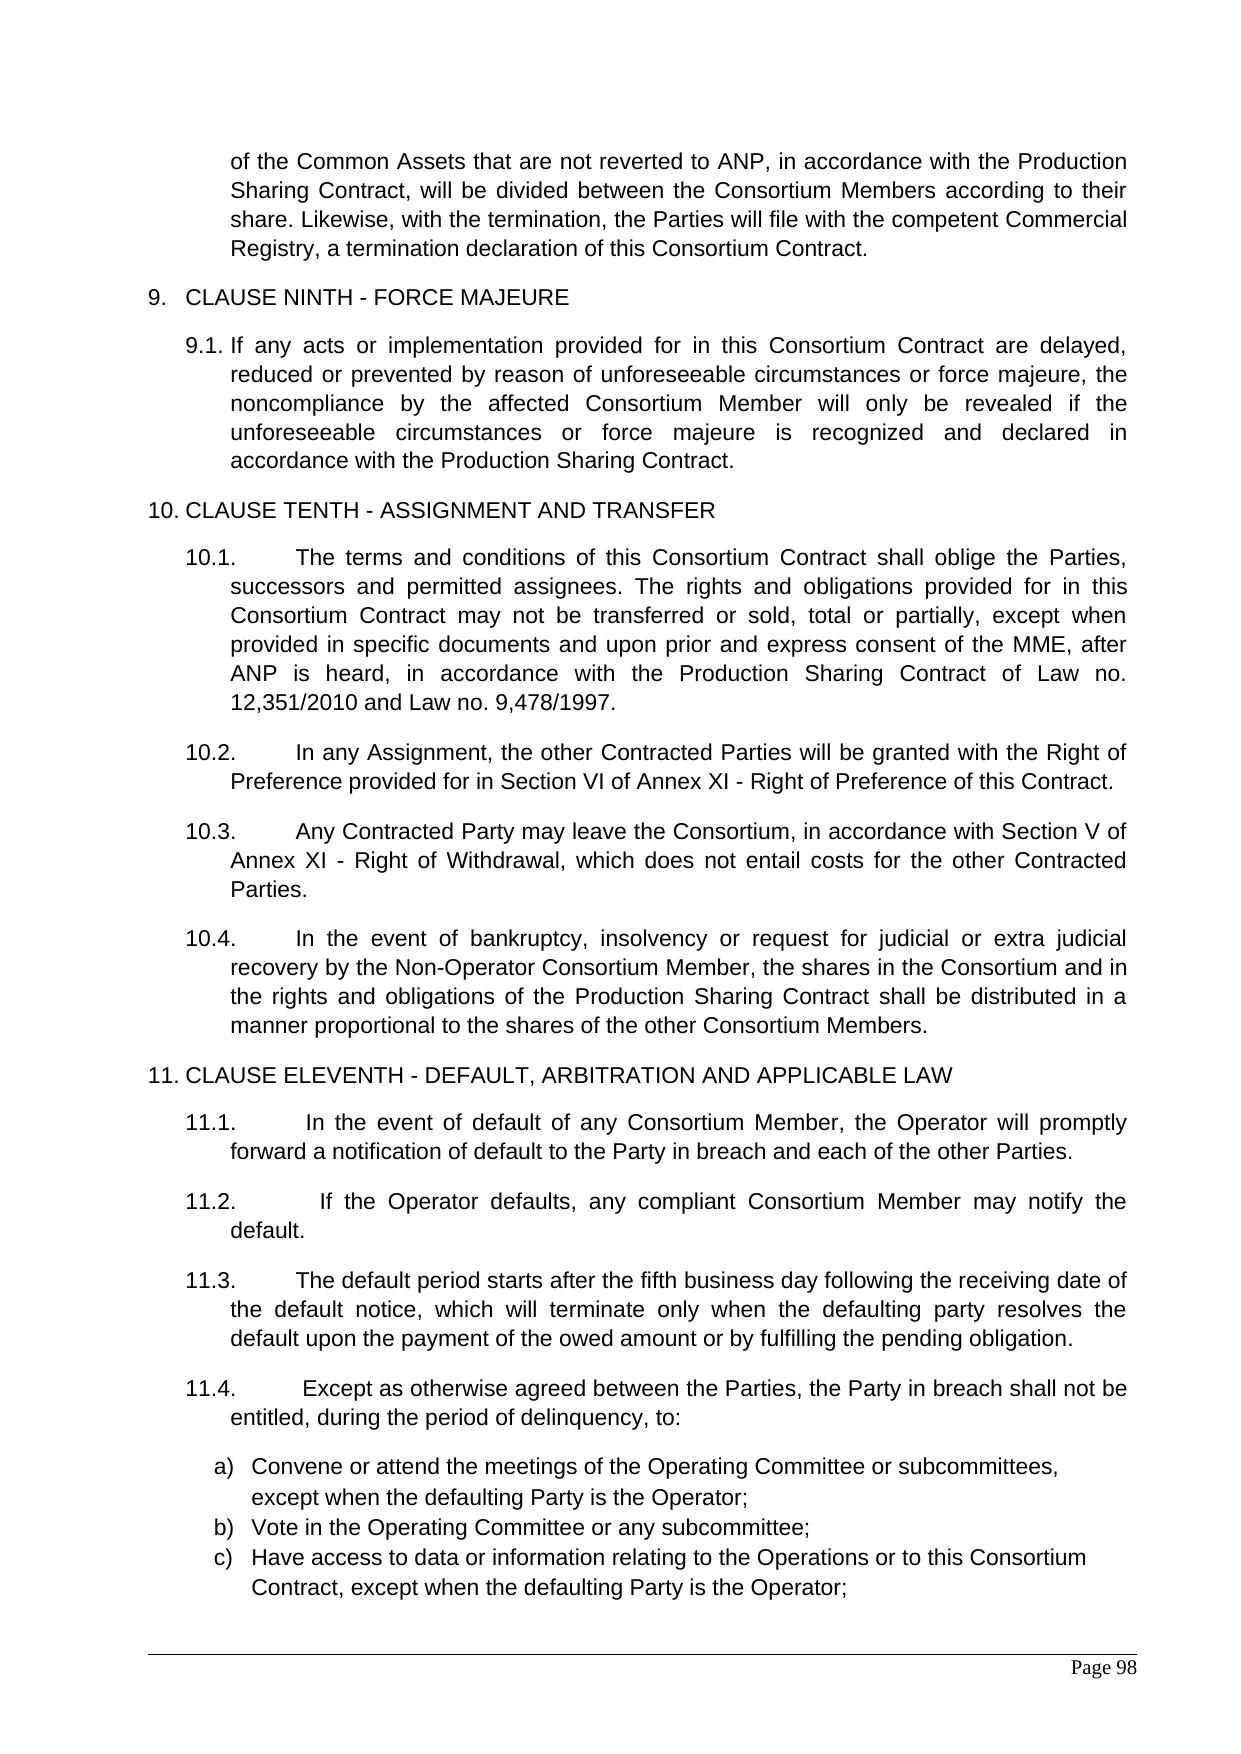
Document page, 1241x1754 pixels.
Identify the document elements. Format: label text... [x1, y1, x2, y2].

list The terms and conditions of this Consortium Contract shall oblige the Parties, successors and permitted assignees. The rights and obligations provided for in this Consortium Contract may not be transferred or sold, total or partially, except when provided in specific documents and upon prior and express consent of the MME, after ANP is heard, in accordance with the Production Sharing Contract of Law no. 12,351/2010 and Law no. 9,478/1997. [185, 544, 1128, 716]
list Have access to data or information relating to the Operations or to this Consortium Contract, except when the defaulting Party is the Operator; [214, 1544, 1128, 1600]
list In the event of default of any Consortium Member, the Operator will promptly forward a notification of default to the Party in breach and each of the other Parties. [185, 1109, 1128, 1164]
list The default period starts after the fifth business day following the receiving date of the default notice, which will terminate only when the defaulting party resolves the default upon the payment of the owed amount or by fulfilling the pending obligation. [185, 1267, 1128, 1351]
list Except as otherwise agreed between the Parties, the Party in breach shall not be entitled, during the period of delinquency, to: [185, 1374, 1128, 1430]
list CLAUSE TENTH - ASSIGNMENT AND TRANSFER [148, 497, 1128, 523]
list If any acts or implementation provided for in this Consortium Contract are delayed, reduced or prevented by reason of unforeseeable circumstances or force majeure, the noncompliance by the affected Consortium Member will only be revealed if the unforeseeable circumstances or force majeure is recognized and declared in accordance with the Production Sharing Contract. [185, 332, 1128, 474]
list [185, 148, 1128, 261]
list In the event of bankruptcy, insolvency or request for judicial or extra judicial recovery by the Non-Operator Consortium Member, the shares in the Consortium and in the rights and obligations of the Production Sharing Contract shall be distributed in a manner proportional to the shares of the other Consortium Members. [185, 925, 1128, 1039]
list If the Operator defaults, any compliant Consortium Member may notify the default. [185, 1188, 1128, 1243]
list Convene or attend the meetings of the Operating Committee or subcommittees, except when the defaulting Party is the Operator; [214, 1453, 1128, 1510]
list Any Contracted Party may leave the Consortium, in accordance with Section V of Annex XI - Right of Withdrawal, which does not entail costs for the other Contracted Parties. [185, 818, 1128, 902]
list In any Assignment, the other Contracted Parties will be granted with the Right of Preference provided for in Section VI of Annex XI - Right of Preference of this Contract. [185, 739, 1128, 794]
list CLAUSE NINTH - FORCE MAJEURE [148, 284, 1128, 311]
list Vote in the Operating Committee or any subcommittee; [214, 1514, 1128, 1540]
list CLAUSE ELEVENTH - DEFAULT, ARBITRATION AND APPLICABLE LAW [148, 1062, 1128, 1088]
